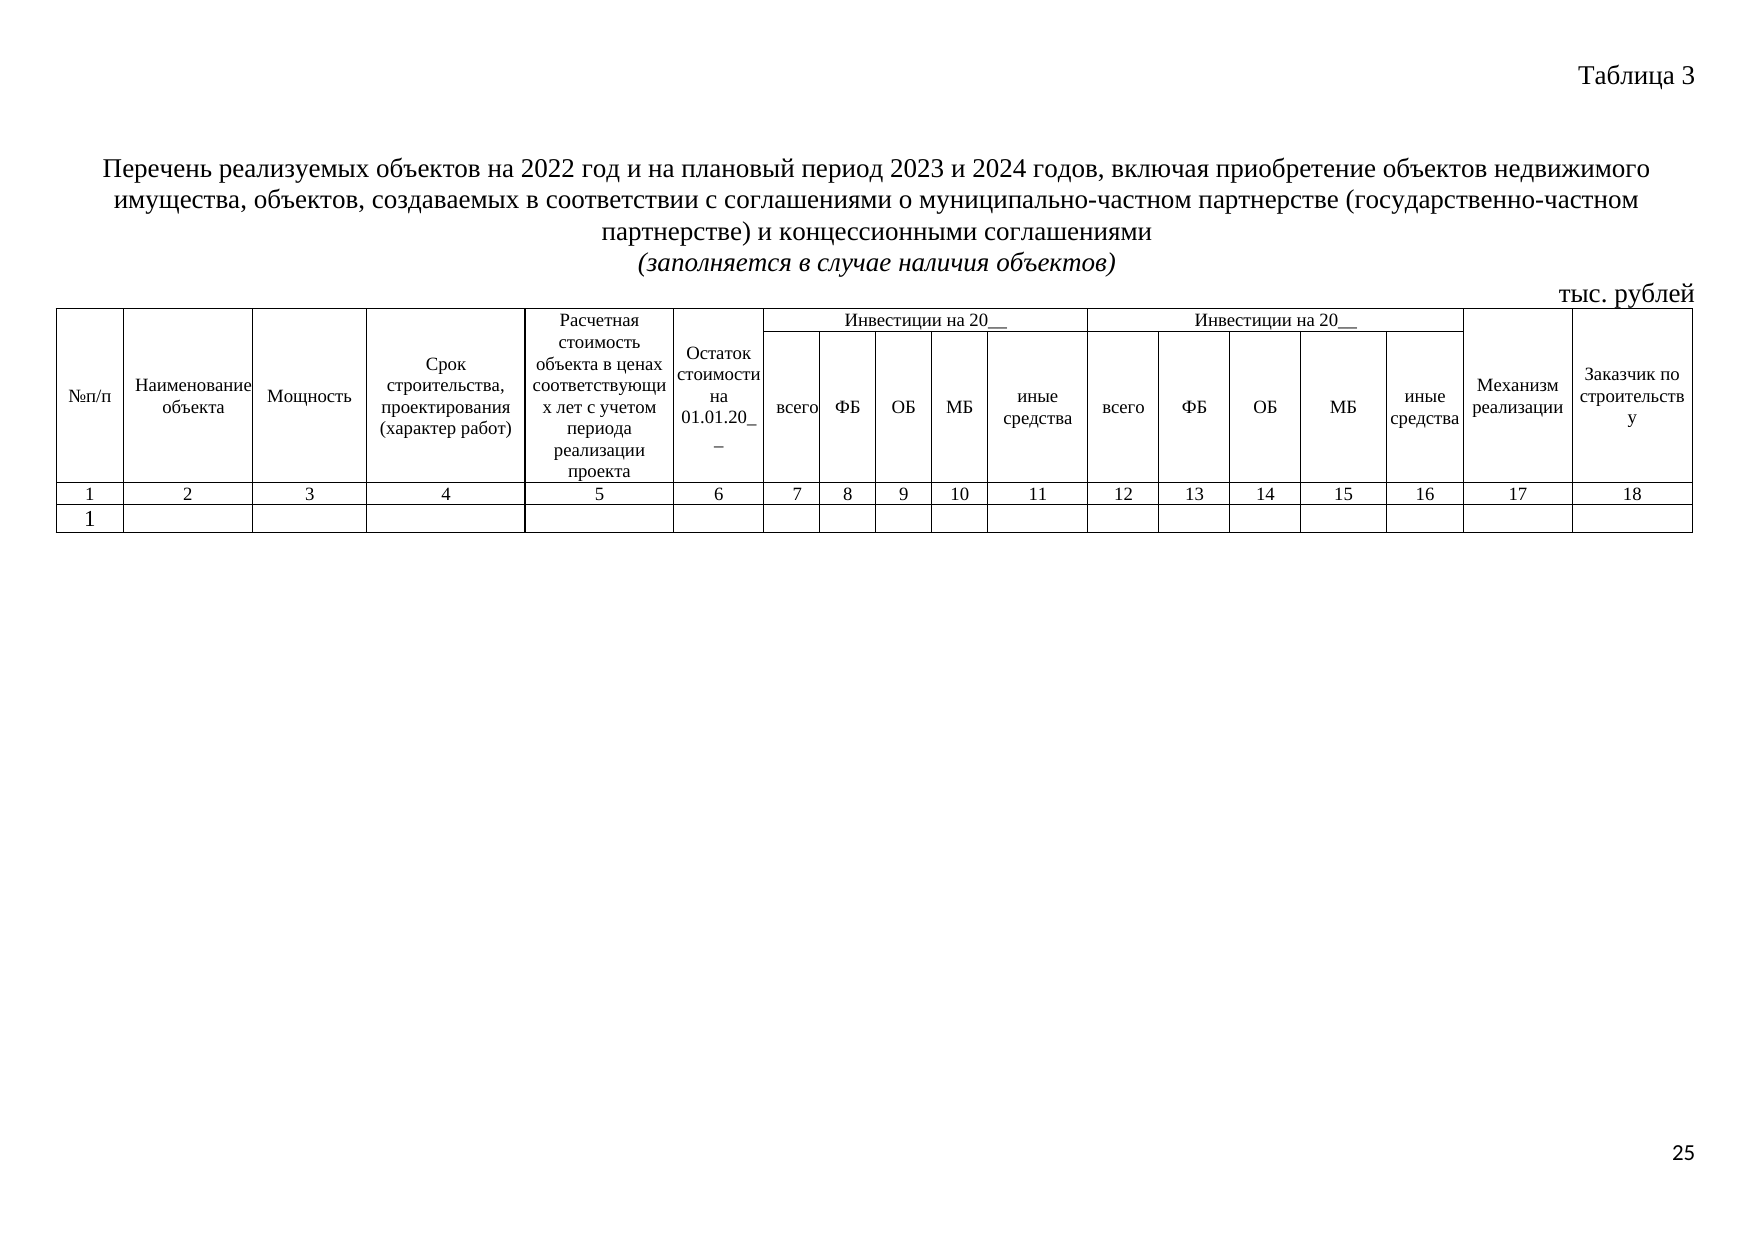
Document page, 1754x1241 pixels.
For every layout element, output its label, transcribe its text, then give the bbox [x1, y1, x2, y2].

table_cell 1 [57, 483, 123, 504]
table_cell [526, 505, 673, 532]
table_cell 14 [1230, 483, 1300, 504]
table_cell 16 [1387, 483, 1463, 504]
table_cell 10 [932, 483, 987, 504]
table_cell 18 [1573, 483, 1692, 504]
table_cell ФБ [1159, 332, 1229, 482]
text Таблица 3 [59, 59, 1695, 90]
table_cell 13 [1159, 483, 1229, 504]
table_header Остаток стоимости на 01.01.20__ [674, 309, 763, 482]
text Перечень реализуемых объектов на 2022 год и на плановый период 2023 и 2024 годов, включая приобретение объектов недвижимого имущества, объектов, создаваемых в соответствии с соглашениями о муниципально-частном партнерстве (государственно-частном партнерстве) и концессионными соглашениями [59, 152, 1695, 246]
table_cell 6 [674, 483, 763, 504]
table_cell иные средства [1387, 332, 1463, 482]
table_cell [367, 505, 524, 532]
table_cell [1387, 505, 1463, 532]
table_cell [1573, 505, 1692, 532]
table_header Расчетная стоимость объекта в ценах соответствующих лет с учетом периода реализации проекта [526, 309, 673, 482]
table_header Мощность [253, 309, 366, 482]
table_cell [764, 505, 819, 532]
table_cell 5 [526, 483, 673, 504]
table_cell [1464, 505, 1572, 532]
table_cell 7 [764, 483, 819, 504]
table_cell ОБ [876, 332, 931, 482]
table_cell [1301, 505, 1386, 532]
table_header Инвестиции на 20__ [1088, 309, 1463, 331]
table_cell 2 [124, 483, 252, 504]
table_header №п/п [57, 309, 123, 482]
text (заполняется в случае наличия объектов) [59, 246, 1695, 277]
table_cell 3 [253, 483, 366, 504]
table_cell иные средства [988, 332, 1087, 482]
table_cell 9 [876, 483, 931, 504]
table_cell 17 [1464, 483, 1572, 504]
table_header Наименование объекта [124, 309, 252, 482]
table_cell [253, 505, 366, 532]
table_cell МБ [932, 332, 987, 482]
table_cell [1230, 505, 1300, 532]
table_cell [1088, 505, 1158, 532]
table_header Срок строительства, проектирования (характер работ) [367, 309, 524, 482]
table_cell МБ [1301, 332, 1386, 482]
table_cell 12 [1088, 483, 1158, 504]
table_cell 15 [1301, 483, 1386, 504]
table_header Механизм реализации [1464, 309, 1572, 482]
table_header Заказчик по строительству [1573, 309, 1692, 482]
table_cell всего [764, 332, 819, 482]
table_cell всего [1088, 332, 1158, 482]
table_cell ОБ [1230, 332, 1300, 482]
table_cell ФБ [820, 332, 875, 482]
table_cell [876, 505, 931, 532]
table_cell 8 [820, 483, 875, 504]
table_cell [1159, 505, 1229, 532]
table_cell [674, 505, 763, 532]
table_cell [988, 505, 1087, 532]
text тыс. рублей [59, 277, 1695, 308]
table_cell [820, 505, 875, 532]
table_cell 4 [367, 483, 524, 504]
table_cell [932, 505, 987, 532]
table_header Инвестиции на 20__ [764, 309, 1087, 331]
table_cell 11 [988, 483, 1087, 504]
table_cell 1 [57, 505, 123, 532]
table_cell [124, 505, 252, 532]
